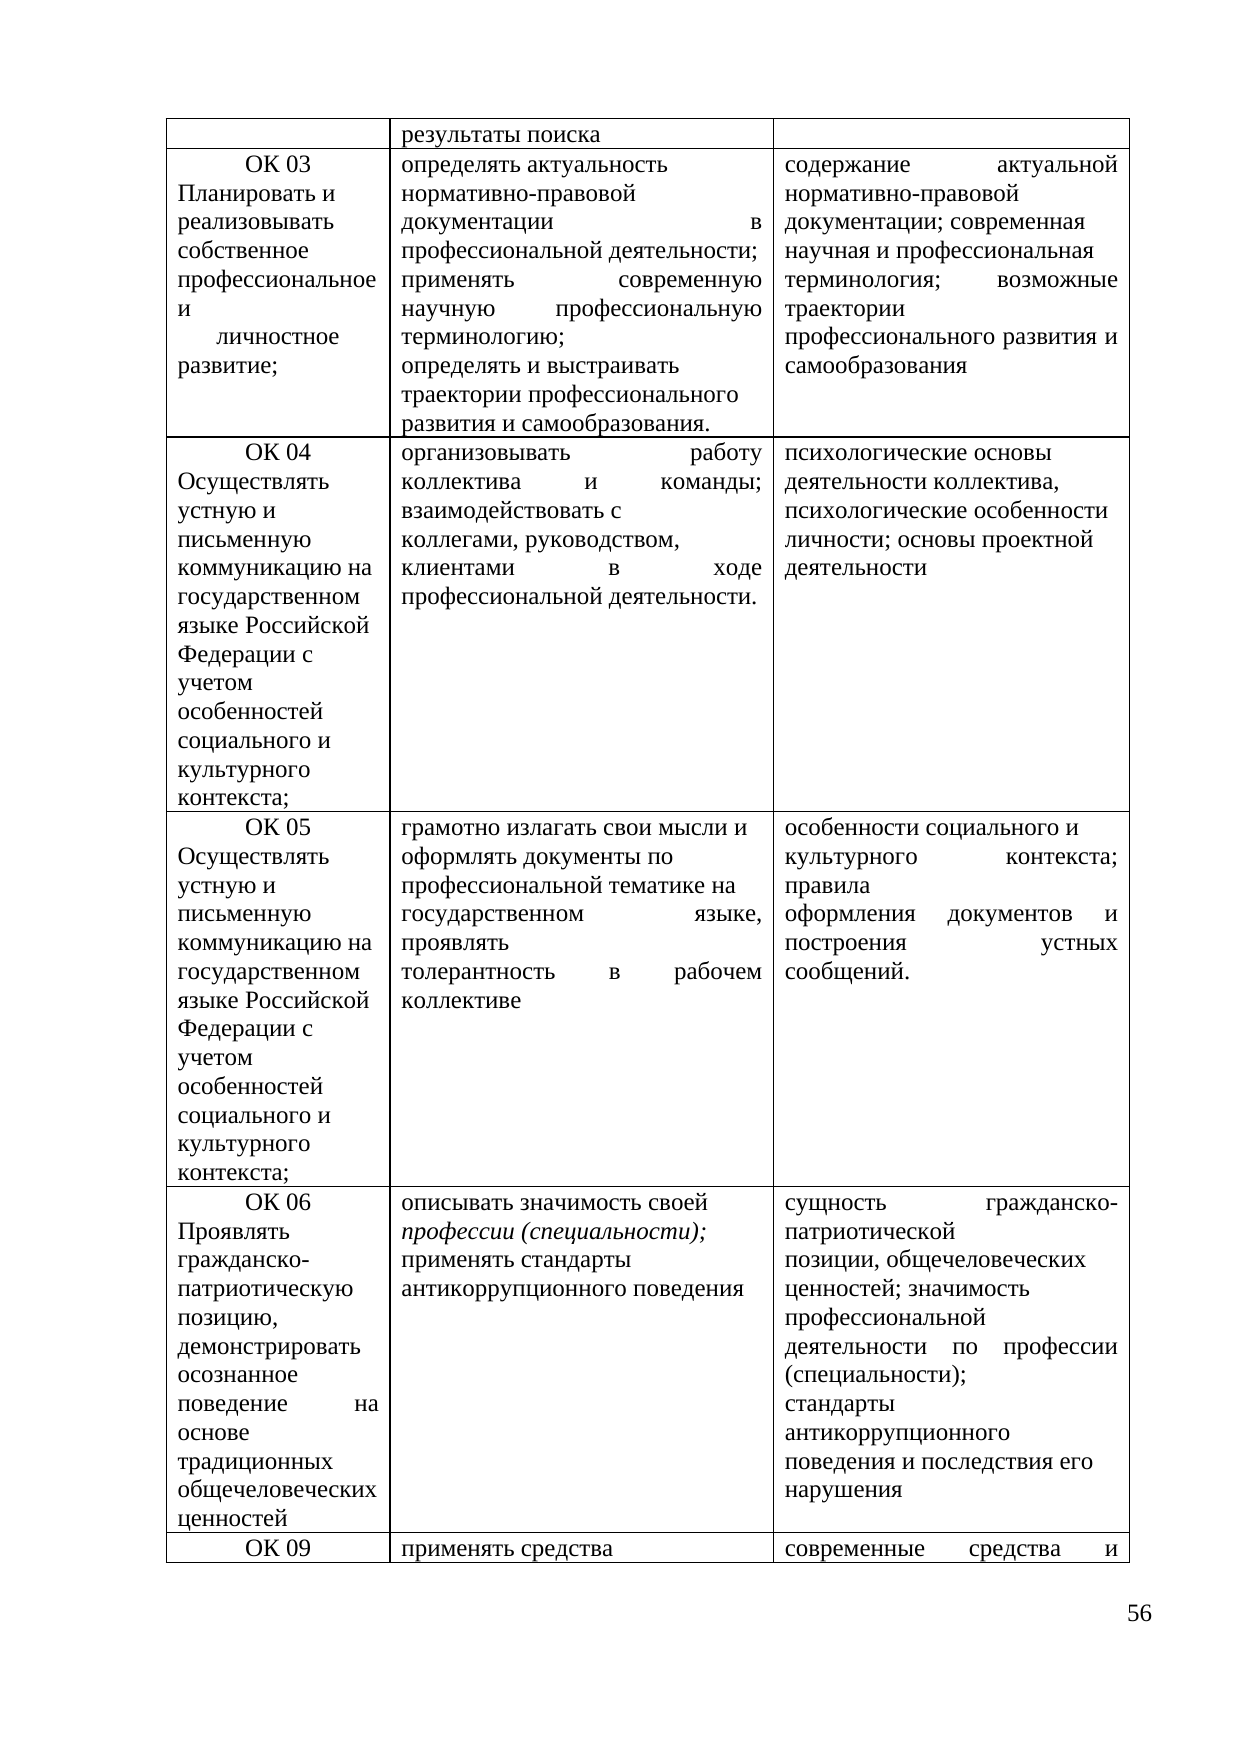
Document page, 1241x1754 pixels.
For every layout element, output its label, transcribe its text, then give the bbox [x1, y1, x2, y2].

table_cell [167, 119, 389, 148]
table_cell ОК 03 Планировать и реализовывать собственное профессиональное и личностное развитие; [167, 149, 389, 436]
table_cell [774, 1533, 1129, 1562]
table_cell особенности социального и культурного контекста; правила оформления документов и построения устных сообщений. [774, 812, 1129, 1186]
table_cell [391, 119, 773, 148]
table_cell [774, 119, 1129, 148]
table_cell определять актуальность нормативно-правовой документации в профессиональной деятельности; применять современную научную профессиональную терминологию; определять и выстраивать траектории профессионального развития и самообразования. [391, 149, 773, 436]
table_cell организовывать работу коллектива и команды; взаимодействовать с коллегами, руководством, клиентами в ходе профессиональной деятельности. [391, 438, 773, 811]
table_cell ОК 05 Осуществлять устную и письменную коммуникацию на государственном языке Российской Федерации с учетом особенностей социального и культурного контекста; [167, 812, 389, 1186]
table_cell психологические основы деятельности коллектива, психологические особенности личности; основы проектной деятельности [774, 438, 1129, 811]
table_cell грамотно излагать свои мысли и оформлять документы по профессиональной тематике на государственном языке, проявлять толерантность в рабочем коллективе [391, 812, 773, 1186]
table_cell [167, 1533, 389, 1562]
table_cell ОК 04 Осуществлять устную и письменную коммуникацию на государственном языке Российской Федерации с учетом особенностей социального и культурного контекста; [167, 438, 389, 811]
table_cell ОК 06 Проявлять гражданско-патриотическую позицию, демонстрировать осознанное поведение на основе традиционных общечеловеческих ценностей [167, 1187, 389, 1532]
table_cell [391, 1533, 773, 1562]
table_cell сущность гражданско-патриотической позиции, общечеловеческих ценностей; значимость профессиональной деятельности по профессии (специальности); стандарты антикоррупционного поведения и последствия его нарушения [774, 1187, 1129, 1532]
table_cell описывать значимость своей профессии (специальности); применять стандарты антикоррупционного поведения [391, 1187, 773, 1532]
table_cell содержание актуальной нормативно-правовой документации; современная научная и профессиональная терминология; возможные траектории профессионального развития и самообразования [774, 149, 1129, 436]
